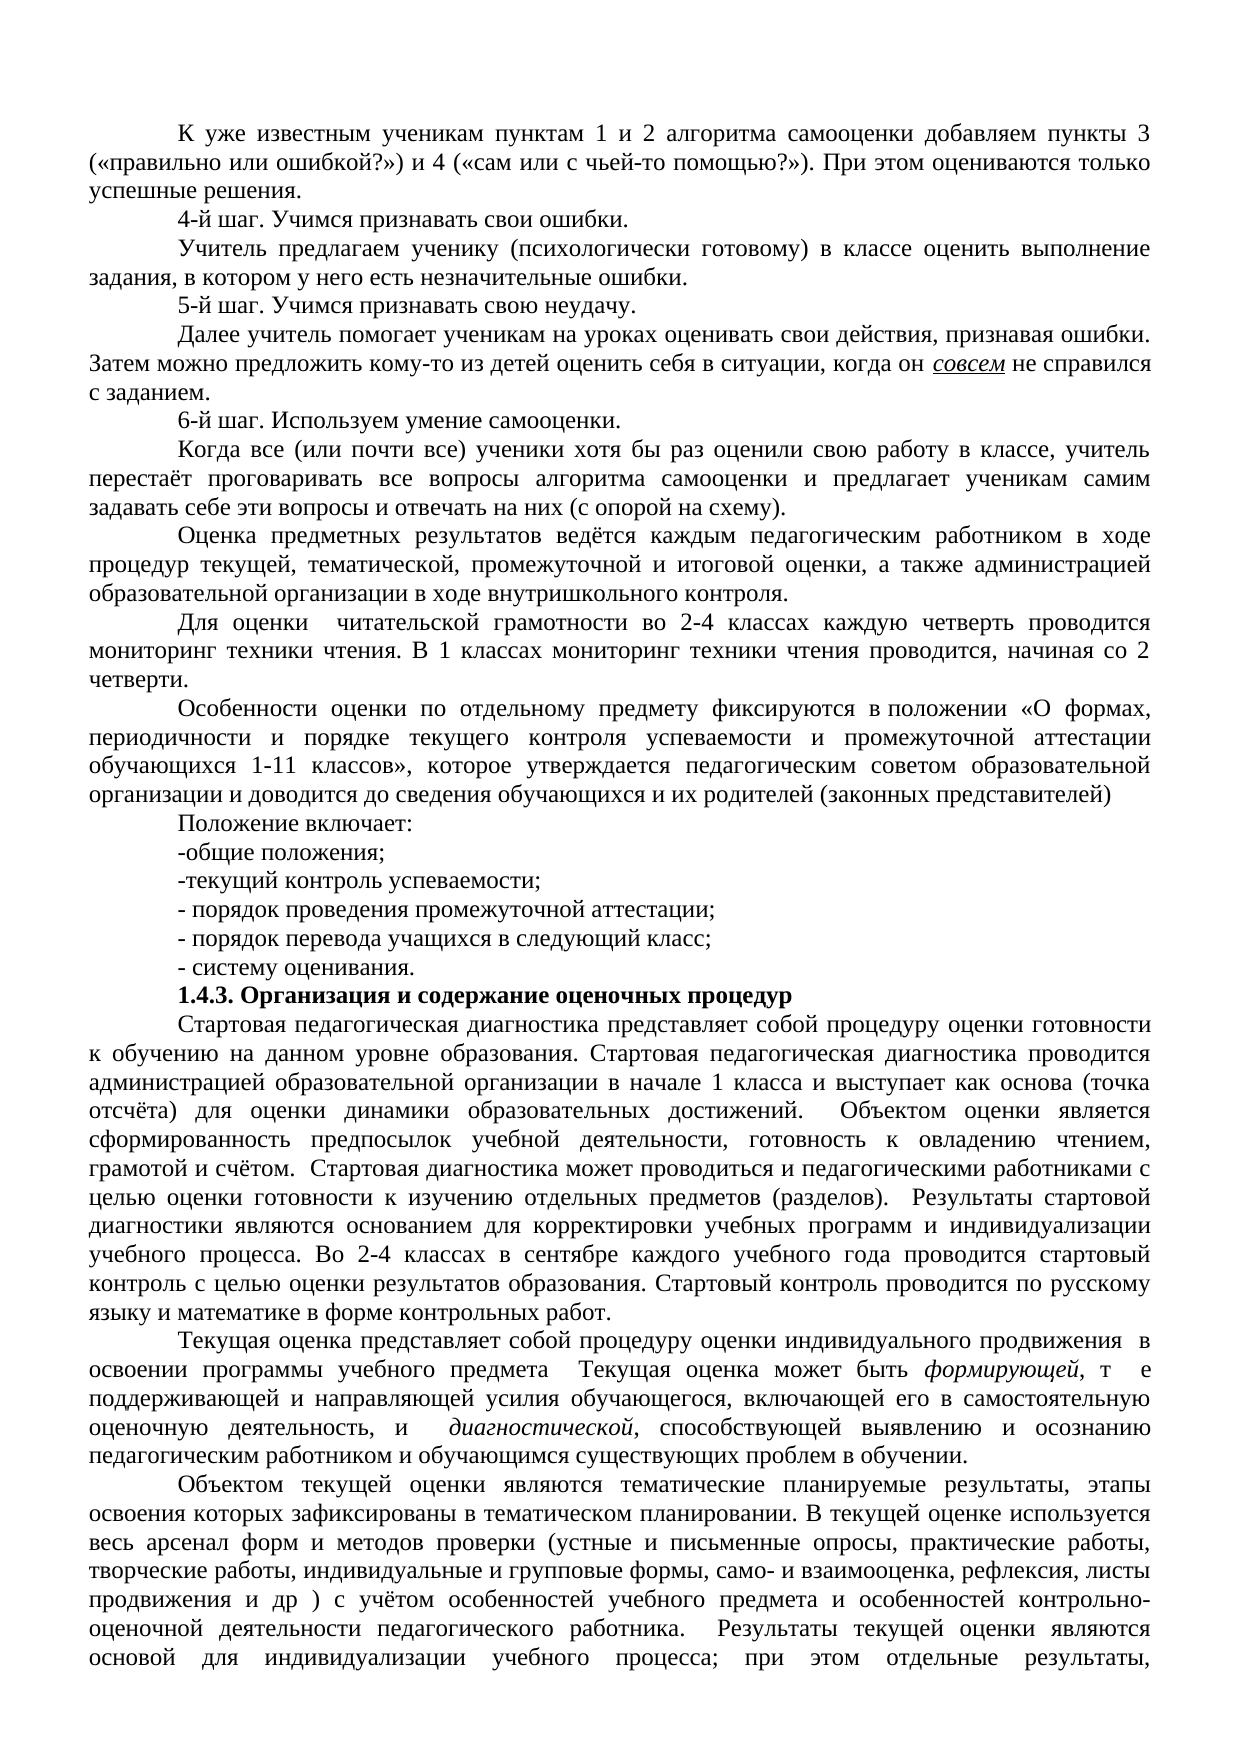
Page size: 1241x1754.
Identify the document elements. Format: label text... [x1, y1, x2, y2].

text Далее учитель помогает ученикам на уроках оценивать свои действия, признавая ошибки. Затем можно предложить кому-то из детей оценить себя в ситуации, когда он совсем не справился с заданием. [88, 319, 1152, 406]
text 6-й шаг. Используем умение самооценки. [88, 406, 1152, 434]
text Учитель предлагаем ученику (психологически готовому) в классе оценить выполнение задания, в котором у него есть незначительные ошибки. [88, 233, 1152, 291]
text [88, 1469, 1152, 1671]
text -текущий контроль успеваемости; [88, 866, 1152, 894]
text Когда все (или почти все) ученики хотя бы раз оценили свою работу в классе, учитель перестаёт проговаривать все вопросы алгоритма самооценки и предлагает ученикам самим задавать себе эти вопросы и отвечать на них (с опорой на схему). [88, 434, 1152, 521]
text Оценка предметных результатов ведётся каждым педагогическим работником в ходе процедур текущей, тематической, промежуточной и итоговой оценки, а также администрацией образовательной организации в ходе внутришкольного контроля. [88, 521, 1152, 607]
text 1.4.3. Организация и содержание оценочных процедур [88, 981, 1152, 1009]
text Особенности оценки по отдельному предмету фиксируются в положении «О формах, периодичности и порядке текущего контроля успеваемости и промежуточной аттестации обучающихся 1-11 классов», которое утверждается педагогическим советом образовательной организации и доводится до сведения обучающихся и их родителей (законных представителей) [88, 693, 1152, 808]
text 5-й шаг. Учимся признавать свою неудачу. [88, 291, 1152, 319]
text -общие положения; [88, 837, 1152, 866]
text 4-й шаг. Учимся признавать свои ошибки. [88, 204, 1152, 233]
text - систему оценивания. [88, 952, 1152, 981]
text Положение включает: [88, 808, 1152, 837]
text Текущая оценка представляет собой процедуру оценки индивидуального продвижения в освоении программы учебного предмета Текущая оценка может быть формирующей, т е поддерживающей и направляющей усилия обучающегося, включающей его в самостоятельную оценочную деятельность, и диагностической, способствующей выявлению и осознанию педагогическим работником и обучающимся существующих проблем в обучении. [88, 1326, 1152, 1469]
text - порядок перевода учащихся в следующий класс; [88, 923, 1152, 952]
text Для оценки читательской грамотности во 2-4 классах каждую четверть проводится мониторинг техники чтения. В 1 классах мониторинг техники чтения проводится, начиная со 2 четверти. [88, 607, 1152, 693]
text Стартовая педагогическая диагностика представляет собой процедуру оценки готовности к обучению на данном уровне образования. Стартовая педагогическая диагностика проводится администрацией образовательной организации в начале 1 класса и выступает как основа (точка отсчёта) для оценки динамики образовательных достижений. Объектом оценки является сформированность предпосылок учебной деятельности, готовность к овладению чтением, грамотой и счётом. Стартовая диагностика может проводиться и педагогическими работниками с целью оценки готовности к изучению отдельных предметов (разделов). Результаты стартовой диагностики являются основанием для корректировки учебных программ и индивидуализации учебного процесса. Во 2-4 классах в сентябре каждого учебного года проводится стартовый контроль с целью оценки результатов образования. Стартовый контроль проводится по русскому языку и математике в форме контрольных работ. [88, 1009, 1152, 1326]
text - порядок проведения промежуточной аттестации; [88, 894, 1152, 923]
text К уже известным ученикам пунктам 1 и 2 алгоритма самооценки добавляем пункты 3 («правильно или ошибкой?») и 4 («сам или с чьей-то помощью?»). При этом оцениваются только успешные решения. [88, 118, 1152, 204]
